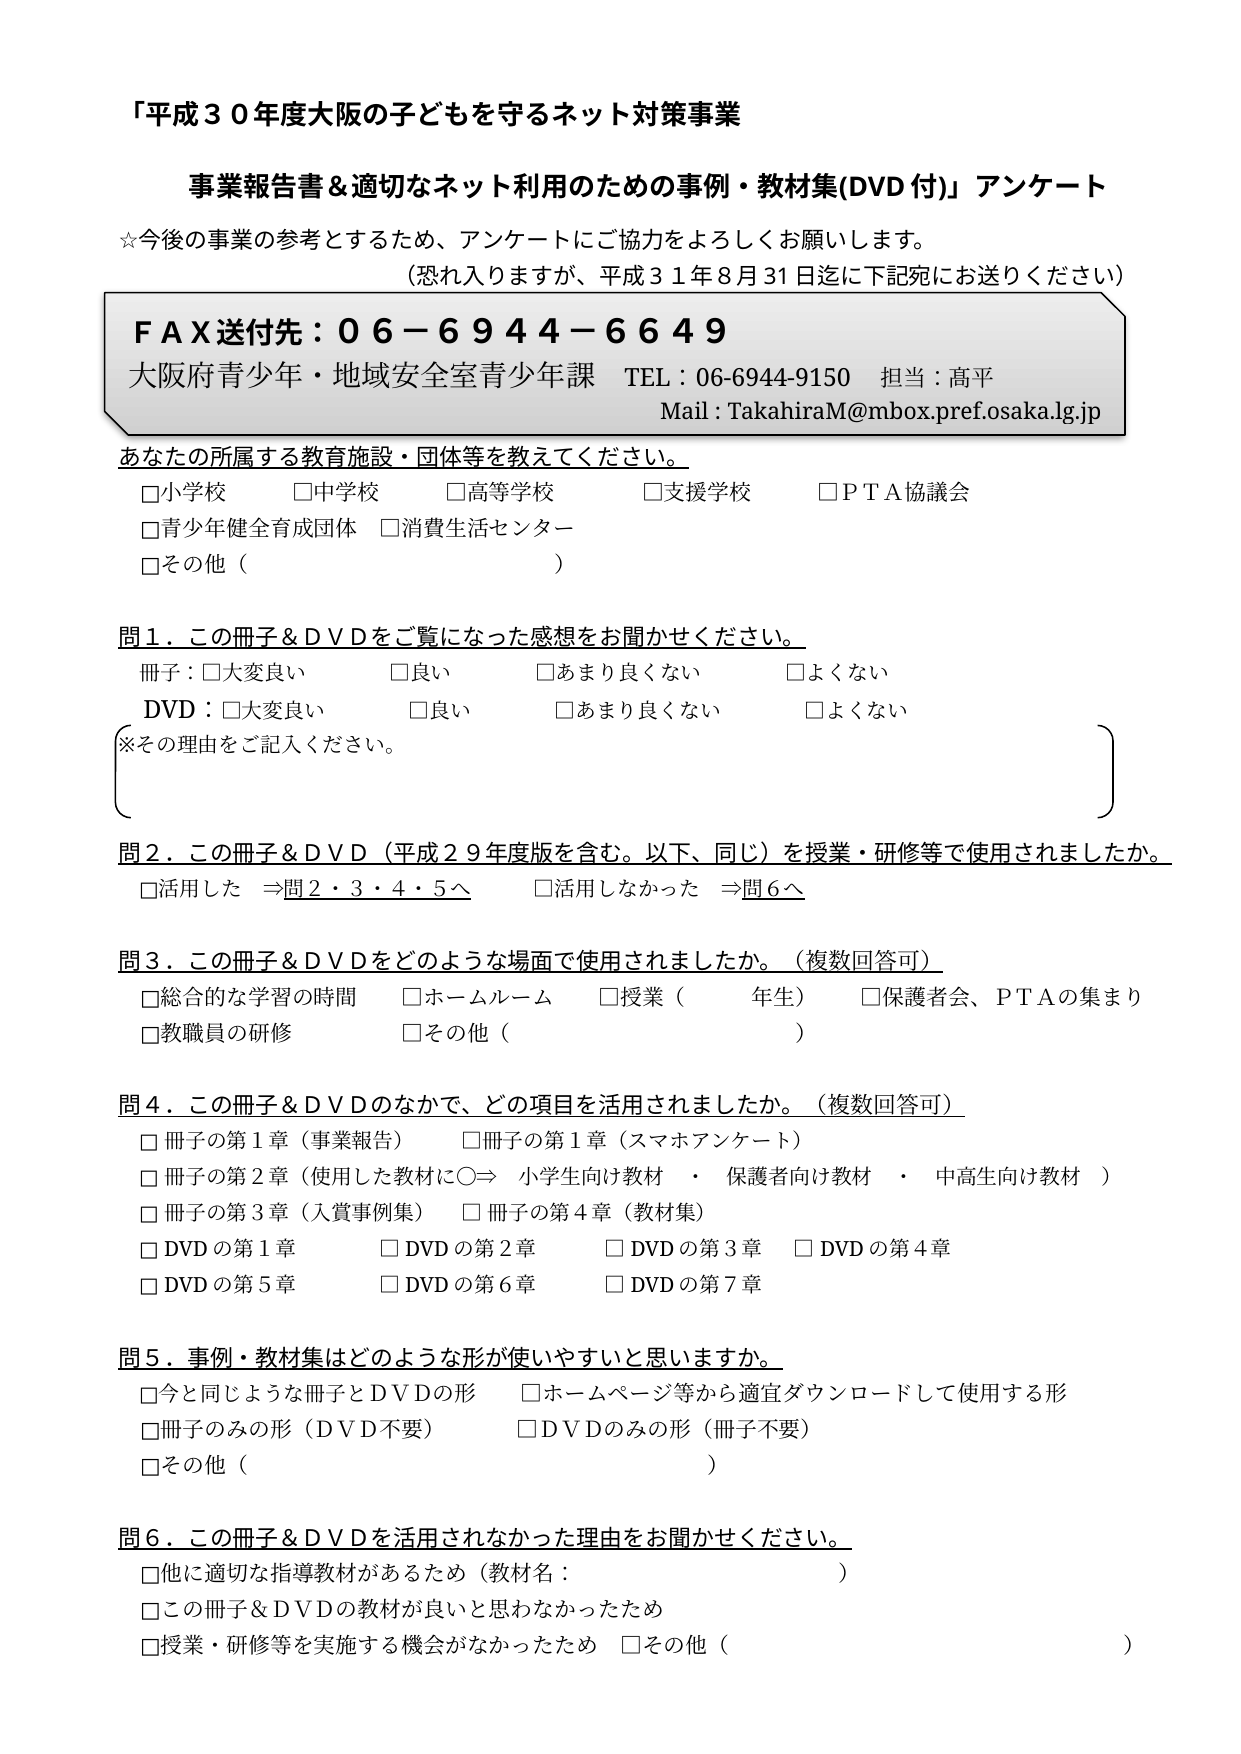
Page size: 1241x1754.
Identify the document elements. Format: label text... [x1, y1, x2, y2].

text □活用した ⇒問２・３・４・５へ □活用しなかった ⇒問６へ [118, 869, 1152, 906]
text 問１．この冊子＆ＤＶＤをご覧になった感想をお聞かせください。 [118, 617, 1152, 653]
text □ 冊子の第３章（入賞事例集） □ 冊子の第４章（教材集） [118, 1194, 1152, 1230]
text あなたの所属する教育施設・団体等を教えてください。 [118, 437, 1152, 473]
text □総合的な学習の時間 □ホームルーム □授業（ 年生） □保護者会、ＰＴＡの集まり [118, 978, 1152, 1014]
text □他に適切な指導教材があるため（教材名： ） [118, 1554, 1152, 1590]
text □ 冊子の第１章（事業報告） □冊子の第１章（スマホアンケート） [118, 1122, 1152, 1158]
text DVD：□大変良い □良い □あまり良くない □よくない [118, 689, 1152, 725]
text □今と同じような冊子とＤＶＤの形 □ホームページ等から適宜ダウンロードして使用する形 [118, 1374, 1152, 1410]
text 「平成３０年度大阪の子どもを守るネット対策事業 [118, 77, 1152, 149]
text ※その理由をご記入ください。 [118, 725, 1112, 761]
text 問２．この冊子＆ＤＶＤ（平成２９年度版を含む。以下、同じ）を授業・研修等で使用されましたか。 [118, 833, 1152, 863]
text 冊子：□大変良い □良い □あまり良くない □よくない [118, 653, 1152, 689]
text 問５．事例・教材集はどのような形が使いやすいと思いますか。 [118, 1338, 1152, 1374]
text □冊子のみの形（ＤＶＤ不要） □ＤＶＤのみの形（冊子不要） [118, 1410, 1152, 1446]
text 問３．この冊子＆ＤＶＤをどのような場面で使用されましたか。（複数回答可） [118, 942, 1152, 978]
text （恐れ入りますが、平成3１年８月31日迄に下記宛にお送りください） [118, 257, 1152, 293]
text □その他（ ） [118, 545, 1152, 581]
text □この冊子＆ＤＶＤの教材が良いと思わなかったため [118, 1590, 1152, 1626]
text □教職員の研修 □その他（ ） [118, 1014, 1152, 1050]
text □ DVDの第５章 □ DVDの第６章 □ DVDの第７章 [118, 1266, 1152, 1302]
text ※その理由をご記入ください。 [1104, 725, 1152, 761]
text □青少年健全育成団体 □消費生活センター [118, 509, 1152, 545]
text 問４．この冊子＆ＤＶＤのなかで、どの項目を活用されましたか。（複数回答可） [118, 1086, 1152, 1122]
text □小学校 □中学校 □高等学校 □支援学校 □ＰＴＡ協議会 [118, 473, 1152, 509]
text 問６．この冊子＆ＤＶＤを活用されなかった理由をお聞かせください。 [118, 1518, 1152, 1554]
text 事業報告書＆適切なネット利用のための事例・教材集(DVD付)」アンケート [118, 149, 1152, 221]
text □その他（ ） [118, 1446, 1152, 1482]
text ☆今後の事業の参考とするため、アンケートにご協力をよろしくお願いします。 [118, 221, 1152, 257]
text □授業・研修等を実施する機会がなかったため □その他（ ） [118, 1626, 1152, 1662]
text □ DVDの第１章 □ DVDの第２章 □ DVDの第３章 □ DVDの第４章 [118, 1230, 1152, 1266]
text □ 冊子の第２章（使用した教材に〇⇒ 小学生向け教材 ・ 保護者向け教材 ・ 中高生向け教材 ） [118, 1158, 1152, 1194]
